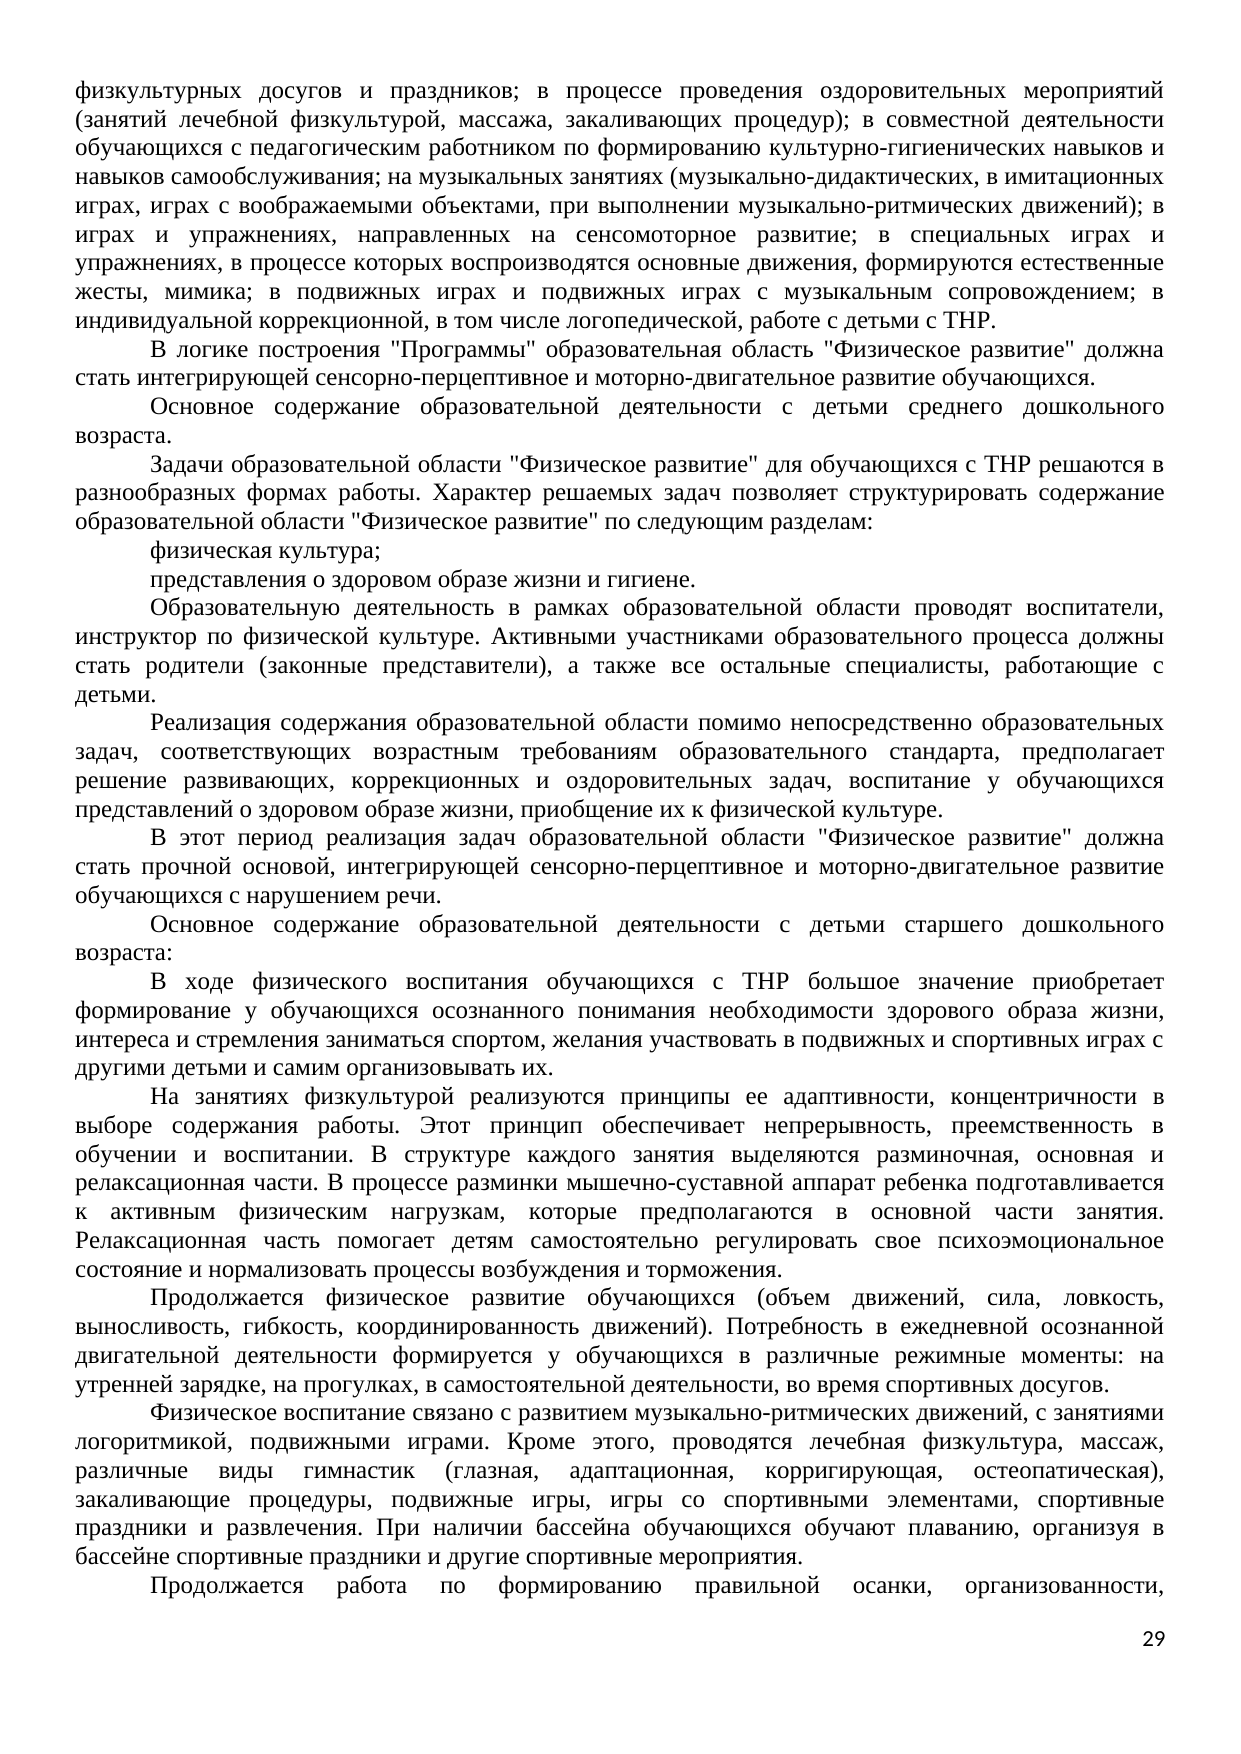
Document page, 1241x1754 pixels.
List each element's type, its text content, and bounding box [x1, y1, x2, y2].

text Физическое воспитание связано с развитием музыкально-ритмических движений, с занятиями логоритмикой, подвижными играми. Кроме этого, проводятся лечебная физкультура, массаж, различные виды гимнастик (глазная, адаптационная, корригирующая, остеопатическая), закаливающие процедуры, подвижные игры, игры со спортивными элементами, спортивные праздники и развлечения. При наличии бассейна обучающихся обучают плаванию, организуя в бассейне спортивные праздники и другие спортивные мероприятия. [75, 1397, 1165, 1570]
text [75, 1570, 1165, 1599]
text физическая культура; [75, 535, 1165, 564]
text Основное содержание образовательной деятельности с детьми старшего дошкольного возраста: [75, 909, 1165, 966]
text Реализация содержания образовательной области помимо непосредственно образовательных задач, соответствующих возрастным требованиям образовательного стандарта, предполагает решение развивающих, коррекционных и оздоровительных задач, воспитание у обучающихся представлений о здоровом образе жизни, приобщение их к физической культуре. [75, 707, 1165, 822]
text Продолжается физическое развитие обучающихся (объем движений, сила, ловкость, выносливость, гибкость, координированность движений). Потребность в ежедневной осознанной двигательной деятельности формируется у обучающихся в различные режимные моменты: на утренней зарядке, на прогулках, в самостоятельной деятельности, во время спортивных досугов. [75, 1282, 1165, 1397]
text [75, 75, 1165, 334]
text В ходе физического воспитания обучающихся с ТНР большое значение приобретает формирование у обучающихся осознанного понимания необходимости здорового образа жизни, интереса и стремления заниматься спортом, желания участвовать в подвижных и спортивных играх с другими детьми и самим организовывать их. [75, 966, 1165, 1081]
text В логике построения "Программы" образовательная область "Физическое развитие" должна стать интегрирующей сенсорно-перцептивное и моторно-двигательное развитие обучающихся. [75, 334, 1165, 391]
text Задачи образовательной области "Физическое развитие" для обучающихся с ТНР решаются в разнообразных формах работы. Характер решаемых задач позволяет структурировать содержание образовательной области "Физическое развитие" по следующим разделам: [75, 449, 1165, 535]
text Образовательную деятельность в рамках образовательной области проводят воспитатели, инструктор по физической культуре. Активными участниками образовательного процесса должны стать родители (законные представители), а также все остальные специалисты, работающие с детьми. [75, 592, 1165, 707]
text В этот период реализация задач образовательной области "Физическое развитие" должна стать прочной основой, интегрирующей сенсорно-перцептивное и моторно-двигательное развитие обучающихся с нарушением речи. [75, 822, 1165, 909]
text На занятиях физкультурой реализуются принципы ее адаптивности, концентричности в выборе содержания работы. Этот принцип обеспечивает непрерывность, преемственность в обучении и воспитании. В структуре каждого занятия выделяются разминочная, основная и релаксационная части. В процессе разминки мышечно-суставной аппарат ребенка подготавливается к активным физическим нагрузкам, которые предполагаются в основной части занятия. Релаксационная часть помогает детям самостоятельно регулировать свое психоэмоциональное состояние и нормализовать процессы возбуждения и торможения. [75, 1081, 1165, 1282]
text представления о здоровом образе жизни и гигиене. [75, 564, 1165, 592]
text Основное содержание образовательной деятельности с детьми среднего дошкольного возраста. [75, 391, 1165, 449]
